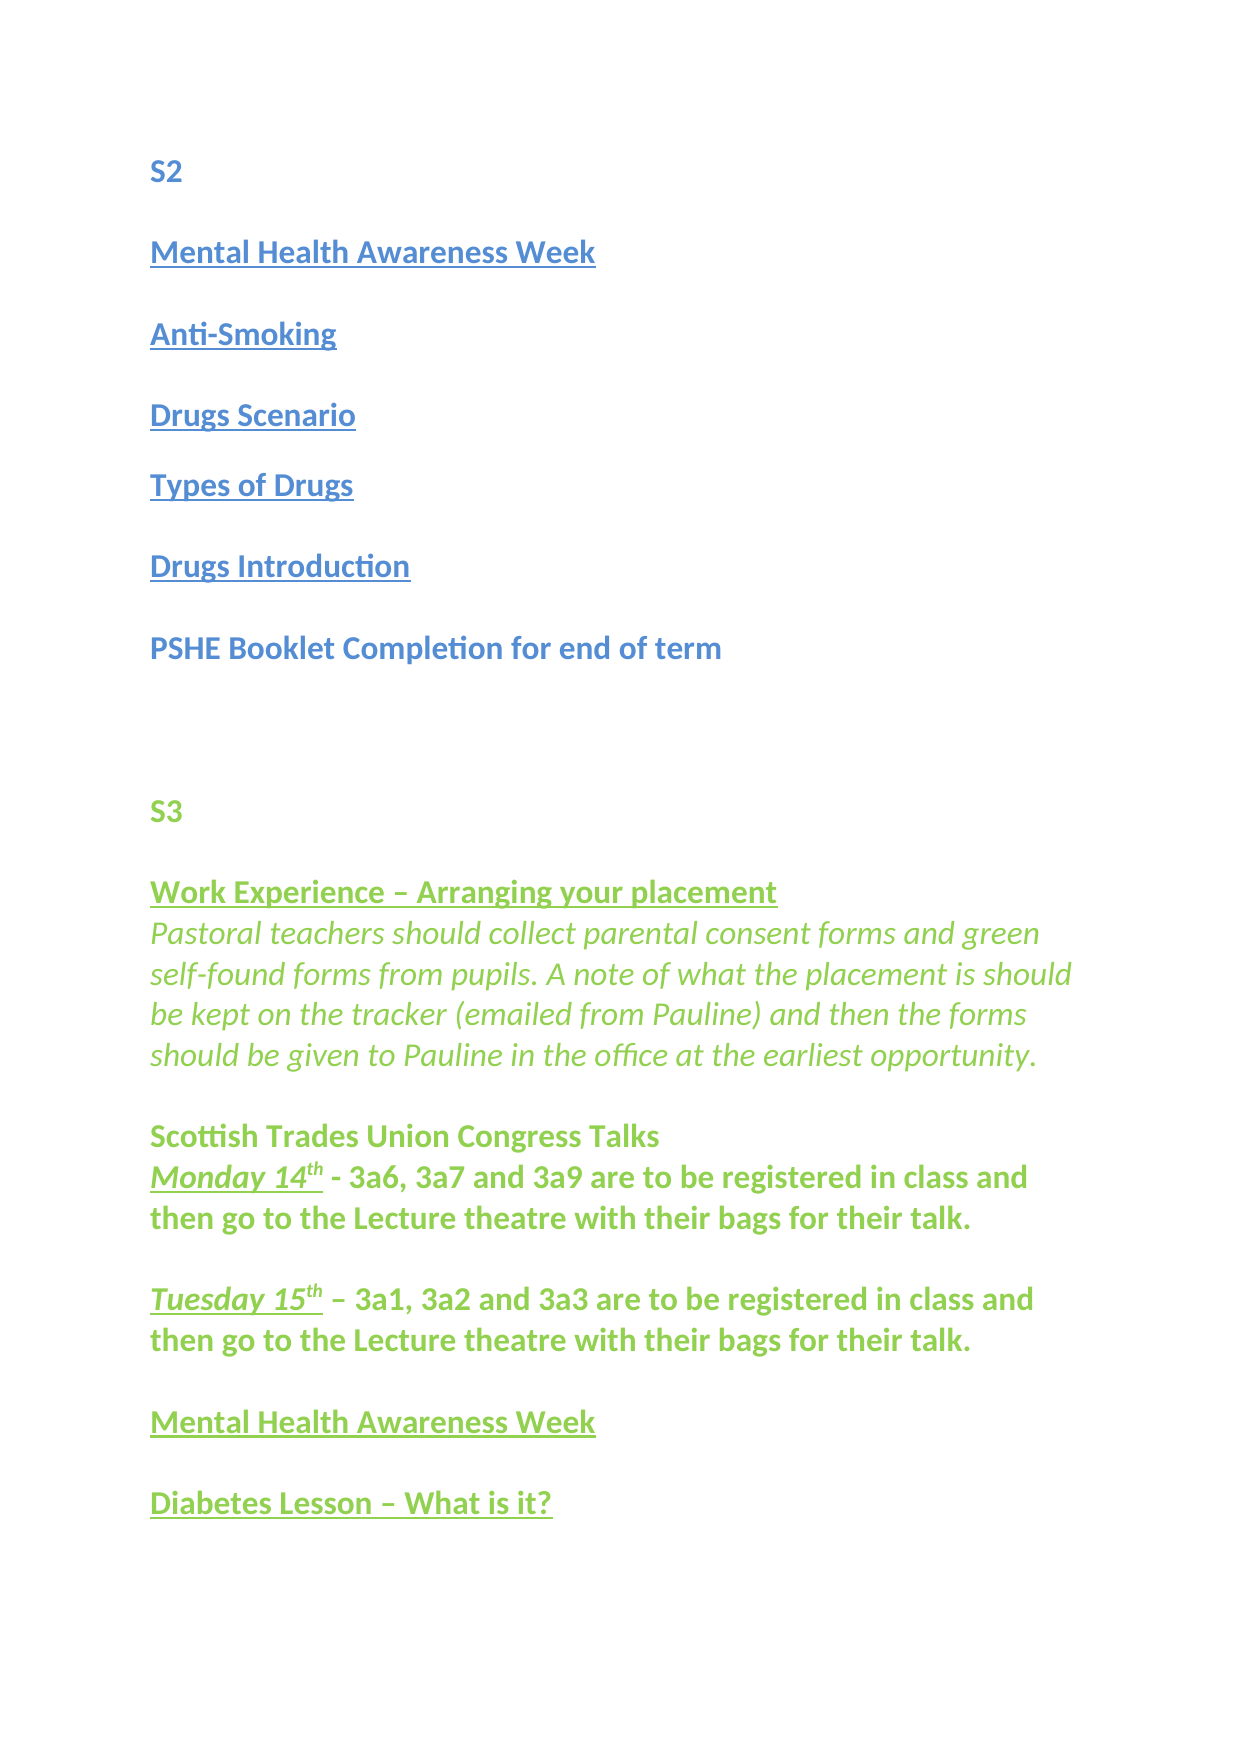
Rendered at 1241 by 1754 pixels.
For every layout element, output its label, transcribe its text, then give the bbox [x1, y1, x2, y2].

text Diabetes Lesson – What is it? [150, 1482, 1090, 1523]
text Pastoral teachers should collect parental consent forms and green self-found forms from pupils. A note of what the placement is should be kept on the tracker (emailed from Pauline) and then the forms should be given to Pauline in the office at the earliest opportunity. [150, 912, 1090, 1075]
text Work Experience – Arranging your placement [150, 871, 1090, 912]
text Drugs Introduction [150, 545, 1090, 586]
text PSHE Booklet Completion for end of term [150, 627, 1090, 667]
text Tuesday 15th – 3a1, 3a2 and 3a3 are to be registered in class and then go to the Lecture theatre with their bags for their talk. [150, 1278, 1090, 1360]
text Mental Health Awareness Week [150, 231, 1090, 272]
text S2 [150, 150, 1090, 191]
text S3 [150, 790, 1090, 830]
text Mental Health Awareness Week [150, 1401, 1090, 1441]
text Drugs Scenario [150, 394, 1090, 435]
text Monday 14th - 3a6, 3a7 and 3a9 are to be registered in class and then go to the Lecture theatre with their bags for their talk. [150, 1156, 1090, 1238]
text Scottish Trades Union Congress Talks [150, 1116, 1090, 1156]
text Anti-Smoking [150, 313, 1090, 354]
text Types of Drugs [150, 464, 1090, 504]
